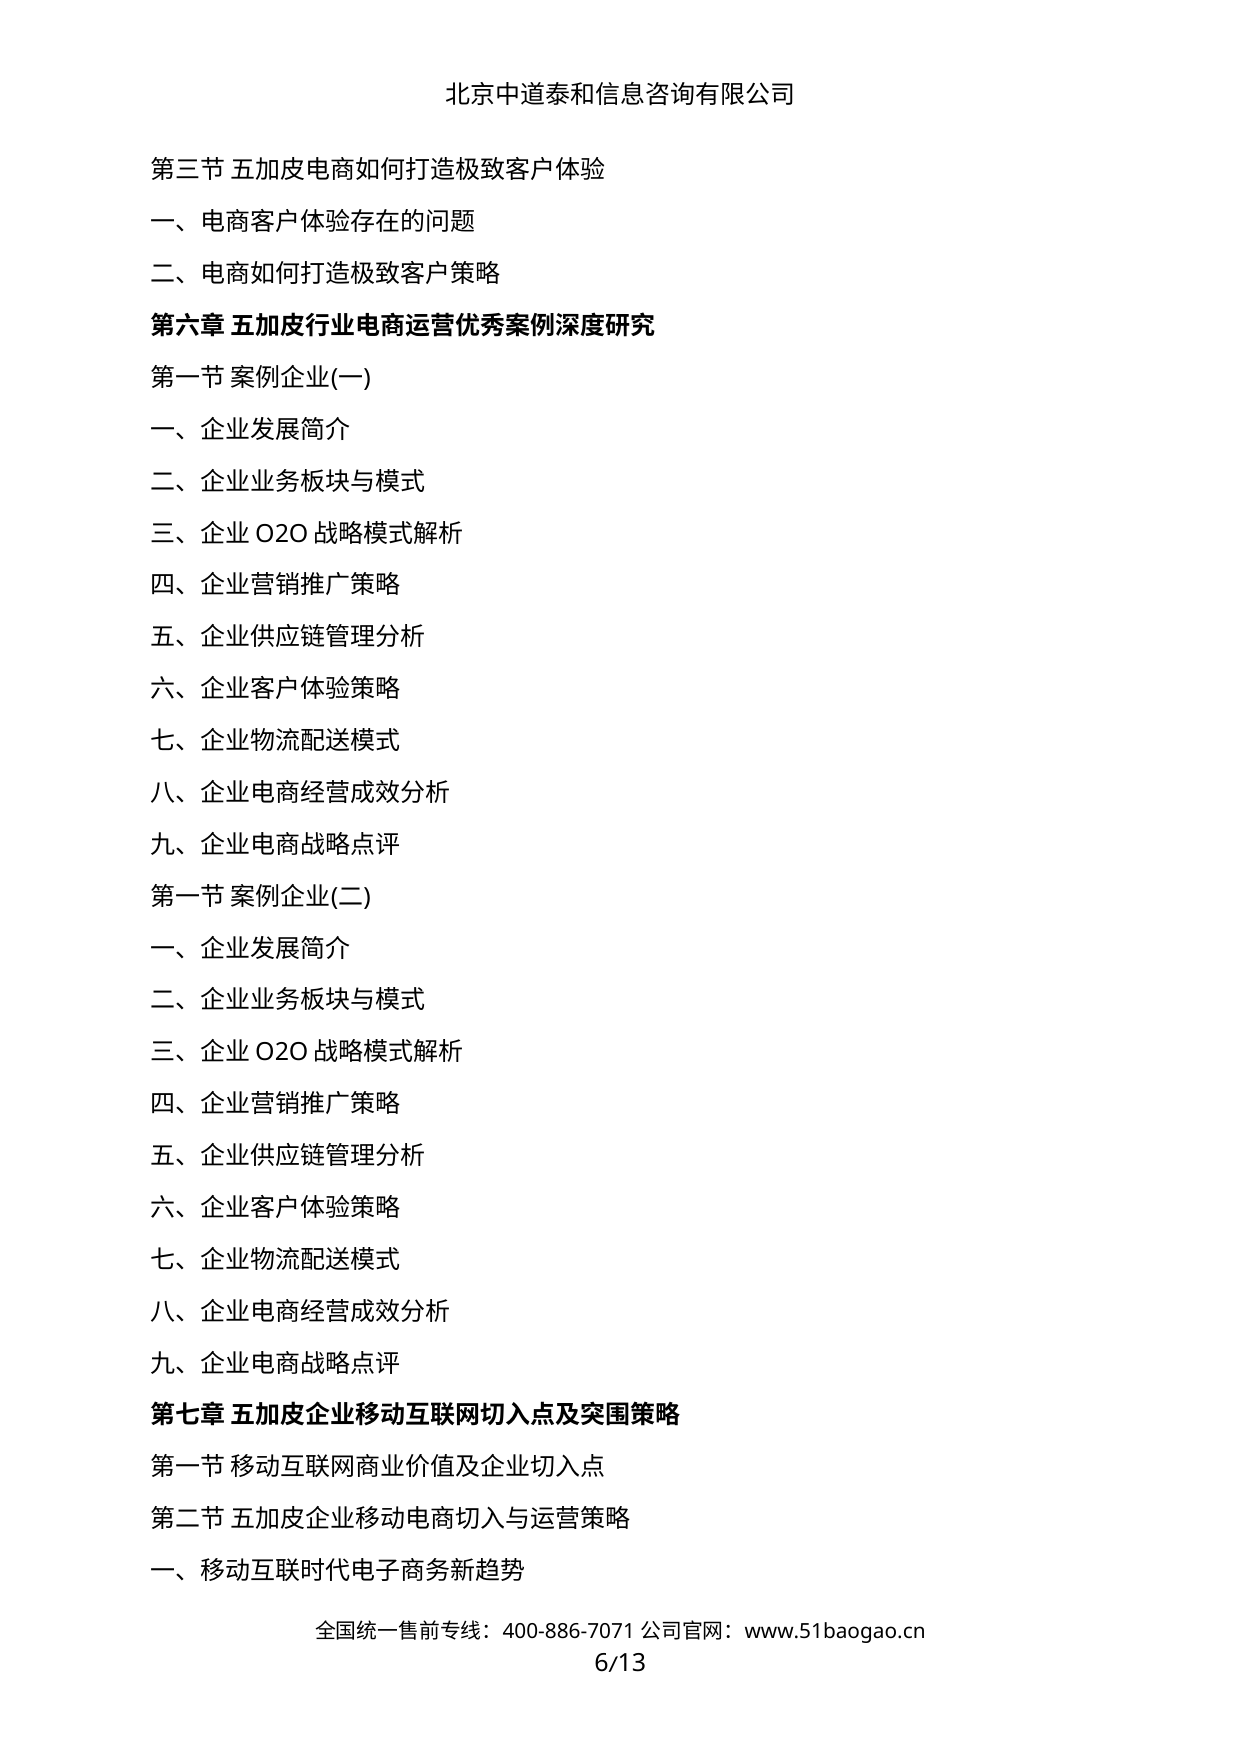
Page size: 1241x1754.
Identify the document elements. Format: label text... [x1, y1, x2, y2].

text 四、企业营销推广策略 [150, 1084, 1090, 1120]
text 三、企业O2O战略模式解析 [150, 513, 1090, 549]
text 第三节 五加皮电商如何打造极致客户体验 [150, 150, 1090, 186]
text 六、企业客户体验策略 [150, 1187, 1090, 1224]
text 九、企业电商战略点评 [150, 824, 1090, 861]
text 九、企业电商战略点评 [150, 1343, 1090, 1379]
text 八、企业电商经营成效分析 [150, 1291, 1090, 1327]
text 一、移动互联时代电子商务新趋势 [150, 1551, 1090, 1587]
text 五、企业供应链管理分析 [150, 617, 1090, 653]
text 一、企业发展简介 [150, 928, 1090, 964]
text 八、企业电商经营成效分析 [150, 772, 1090, 809]
text 第一节 移动互联网商业价值及企业切入点 [150, 1447, 1090, 1483]
text 二、企业业务板块与模式 [150, 980, 1090, 1016]
text 二、企业业务板块与模式 [150, 461, 1090, 497]
text 五、企业供应链管理分析 [150, 1136, 1090, 1172]
text 第六章 五加皮行业电商运营优秀案例深度研究 [150, 306, 1090, 342]
text 一、企业发展简介 [150, 409, 1090, 446]
text 第一节 案例企业(一) [150, 357, 1090, 394]
text 第七章 五加皮企业移动互联网切入点及突围策略 [150, 1395, 1090, 1431]
text 六、企业客户体验策略 [150, 669, 1090, 705]
text 七、企业物流配送模式 [150, 721, 1090, 757]
text 一、电商客户体验存在的问题 [150, 202, 1090, 238]
text 第一节 案例企业(二) [150, 876, 1090, 912]
text 第二节 五加皮企业移动电商切入与运营策略 [150, 1499, 1090, 1535]
text 三、企业O2O战略模式解析 [150, 1032, 1090, 1068]
text 二、电商如何打造极致客户策略 [150, 254, 1090, 290]
text 四、企业营销推广策略 [150, 565, 1090, 601]
text 七、企业物流配送模式 [150, 1239, 1090, 1276]
